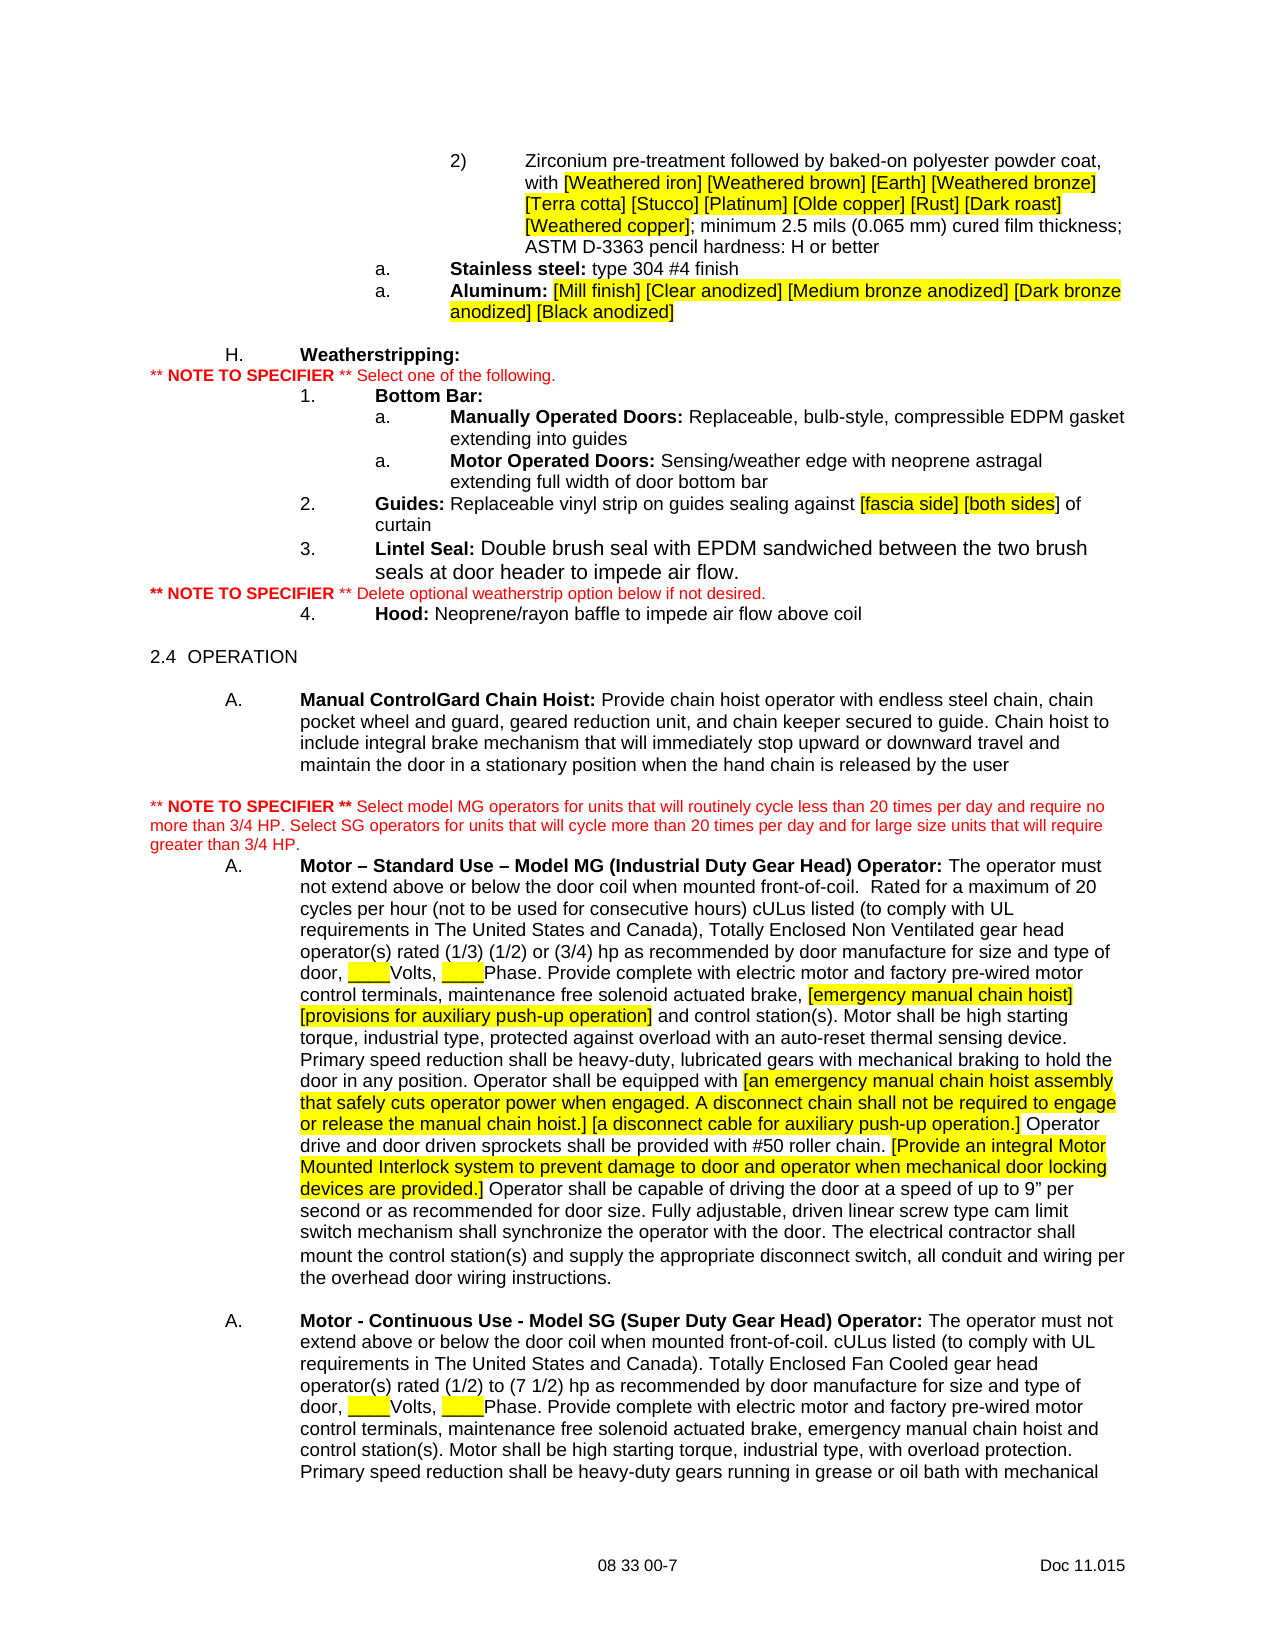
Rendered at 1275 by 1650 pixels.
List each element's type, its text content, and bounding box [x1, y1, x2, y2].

text A. Motor – Standard Use – Model MG (Industrial Duty Gear Head) Operator: The operator must not extend above or below the door coil when mounted front-of-coil. Rated for a maximum of 20 cycles per hour (not to be used for consecutive hours) cULus listed (to comply with UL requirements in The United States and Canada), Totally Enclosed Non Ventilated gear head operator(s) rated (1/3) (1/2) or (3/4) hp as recommended by door manufacture for size and type of door, ____Volts, ____Phase. Provide complete with electric motor and factory pre-wired motor control terminals, maintenance free solenoid actuated brake, [emergency manual chain hoist] [provisions for auxiliary push-up operation] and control station(s). Motor shall be high starting torque, industrial type, protected against overload with an auto-reset thermal sensing device. Primary speed reduction shall be heavy-duty, lubricated gears with mechanical braking to hold the door in any position. Operator shall be equipped with [an emergency manual chain hoist assembly that safely cuts operator power when engaged. A disconnect chain shall not be required to engage or release the manual chain hoist.] [a disconnect cable for auxiliary push-up operation.] Operator drive and door driven sprockets shall be provided with #50 roller chain. [Provide an integral Motor Mounted Interlock system to prevent damage to door and operator when mechanical door locking devices are provided.] Operator shall be capable of driving the door at a speed of up to 9” per second or as recommended for door size. Fully adjustable, driven linear screw type cam limit switch mechanism shall synchronize the operator with the door. The electrical contractor shall mount the control station(s) and supply the appropriate disconnect switch, all conduit and wiring per the overhead door wiring instructions. [225, 854, 1125, 1288]
text 4. Hood: Neoprene/rayon baffle to impede air flow above coil [225, 603, 1125, 624]
text 2. Guides: Replaceable vinyl strip on guides sealing against [fascia side] [both sides] of curtain [300, 493, 1125, 536]
text a. Aluminum: [Mill finish] [Clear anodized] [Medium bronze anodized] [Dark bronze anodized] [Black anodized] [674, 279, 1125, 322]
text 1. Bottom Bar: [225, 385, 1125, 406]
list OPERATION [150, 646, 1125, 667]
text a. Stainless steel: type 304 #4 finish [375, 258, 1125, 279]
text ** NOTE TO SPECIFIER ** Select model MG operators for units that will routinely cycle less than 20 times per day and require no more than 3/4 HP. Select SG operators for units that will cycle more than 20 times per day and for large size units that will require greater than 3/4 HP. [150, 797, 1125, 854]
text a. Aluminum: [Mill finish] [Clear anodized] [Medium bronze anodized] [Dark bronze anodized] [Black anodized] [375, 279, 553, 322]
list A. Manual ControlGard Chain Hoist: Provide chain hoist operator with endless steel chain, chain pocket wheel and guard, geared reduction unit, and chain keeper secured to guide. Chain hoist to include integral brake mechanism that will immediately stop upward or downward travel and maintain the door in a stationary position when the hand chain is released by the user [225, 689, 1125, 775]
text H. Weatherstripping: [150, 344, 1125, 366]
text ** NOTE TO SPECIFIER ** Select one of the following. [150, 366, 1125, 385]
text a. Motor Operated Doors: Sensing/weather edge with neoprene astragal extending full width of door bottom bar [375, 449, 1125, 493]
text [225, 1310, 1125, 1482]
list 2) Zirconium pre-treatment followed by baked-on polyester powder coat, with [Weathered iron] [Weathered brown] [Earth] [Weathered bronze] [Terra cotta] [Stucco] [Platinum] [Olde copper] [Rust] [Dark roast] [Weathered copper]; minimum 2.5 mils (0.065 mm) cured film thickness; ASTM D-3363 pencil hardness: H or better [450, 150, 1125, 258]
text a. Manually Operated Doors: Replaceable, bulb-style, compressible EDPM gasket extending into guides [375, 406, 1125, 449]
text 3. Lintel Seal: Double brush seal with EPDM sandwiched between the two brush seals at door header to impede air flow. [300, 536, 1125, 584]
text ** NOTE TO SPECIFIER ** Delete optional weatherstrip option below if not desired. [150, 584, 1125, 603]
